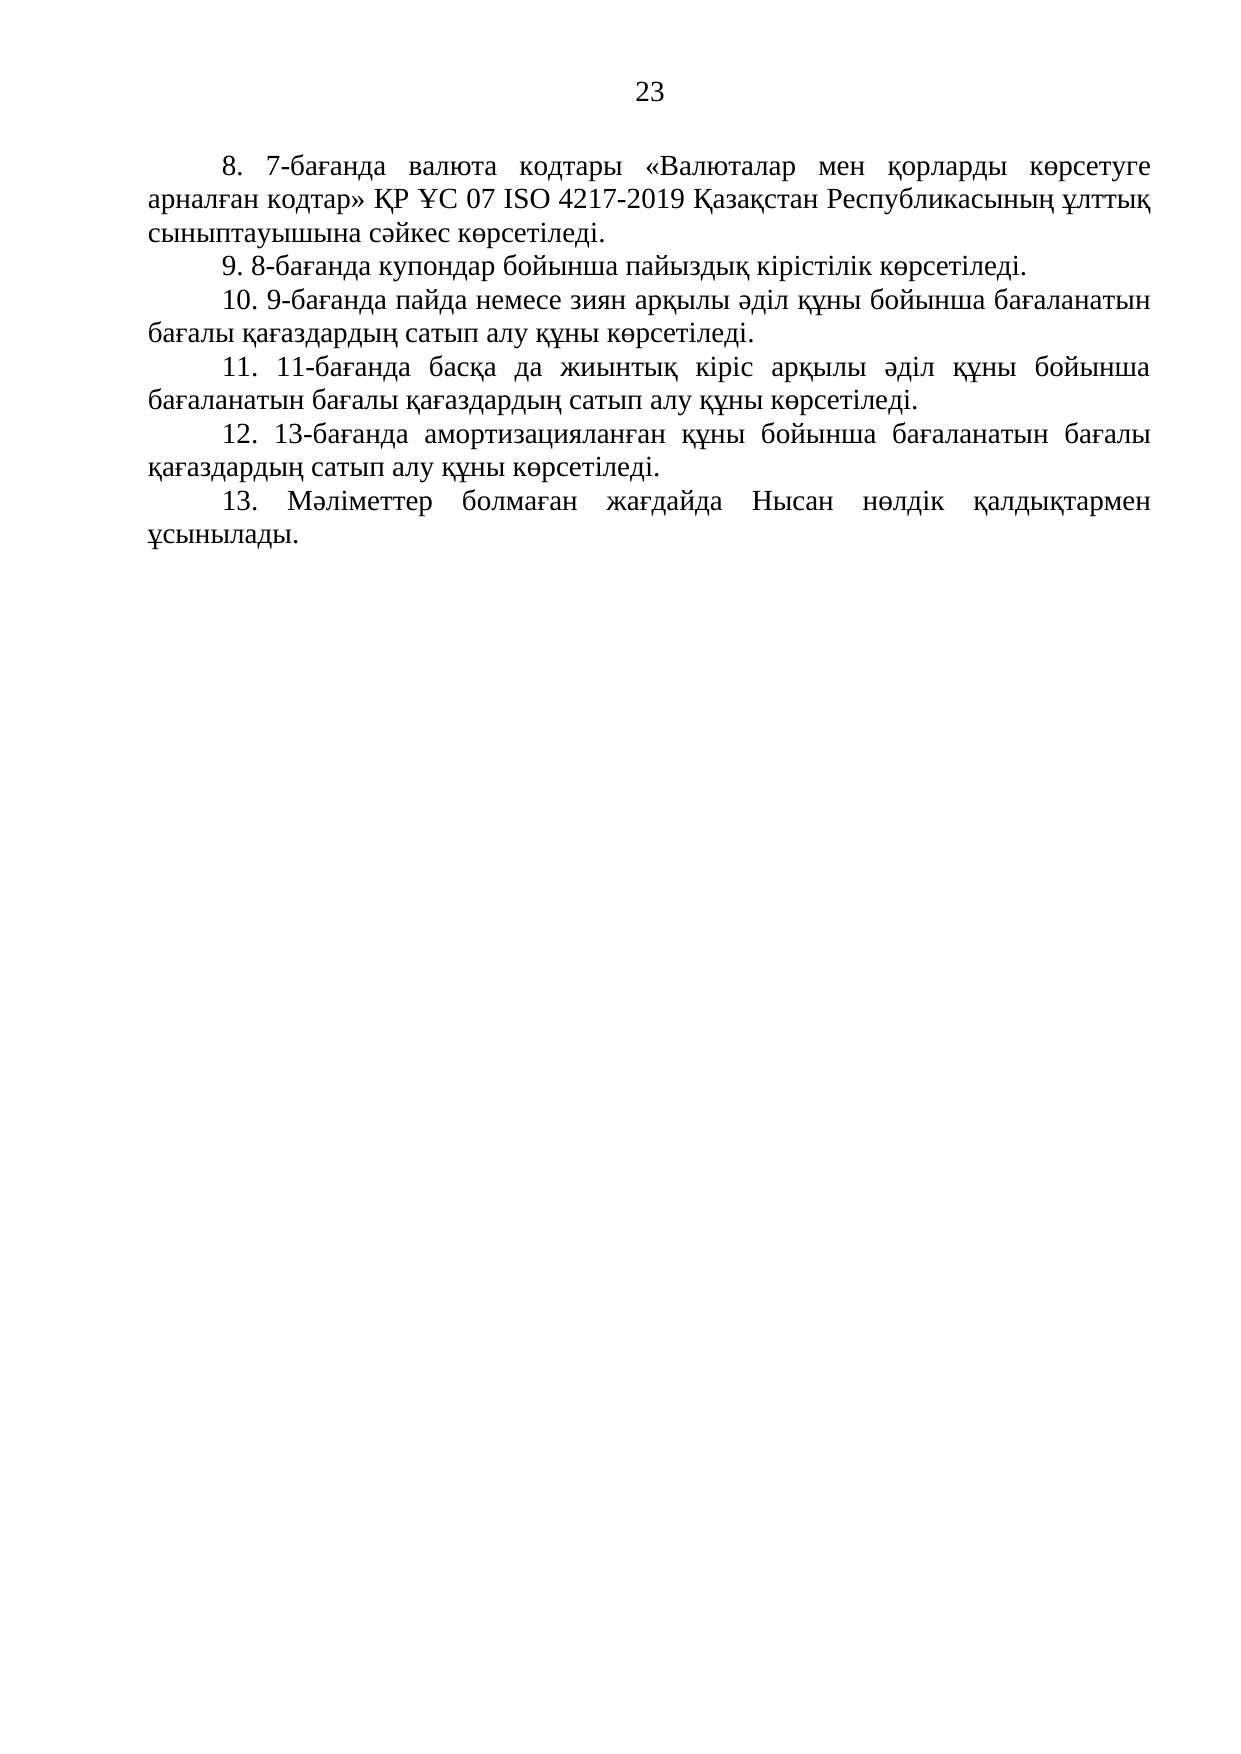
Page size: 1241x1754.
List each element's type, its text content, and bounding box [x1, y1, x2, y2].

text 11. 11-бағанда басқа да жиынтық кіріс арқылы әділ құны бойынша бағаланатын бағалы қағаздардың сатып алу құны көрсетіледі. [148, 349, 1152, 416]
text 9. 8-бағанда купондар бойынша пайыздық кірістілік көрсетіледі. [148, 248, 1152, 282]
text 12. 13-бағанда амортизацияланған құны бойынша бағаланатын бағалы қағаздардың сатып алу құны көрсетіледі. [148, 416, 1152, 483]
text 13. Мәліметтер болмаған жағдайда Нысан нөлдік қалдықтармен ұсынылады. [148, 483, 1152, 550]
text 10. 9-бағанда пайда немесе зиян арқылы әділ құны бойынша бағаланатын бағалы қағаздардың сатып алу құны көрсетіледі. [148, 282, 1152, 349]
text 8. 7-бағанда валюта кодтары «Валюталар мен қорларды көрсетуге арналған кодтар» ҚР ҰС 07 ISO 4217-2019 Қазақстан Республикасының ұлттық сыныптауышына сәйкес көрсетіледі. [148, 148, 1152, 248]
